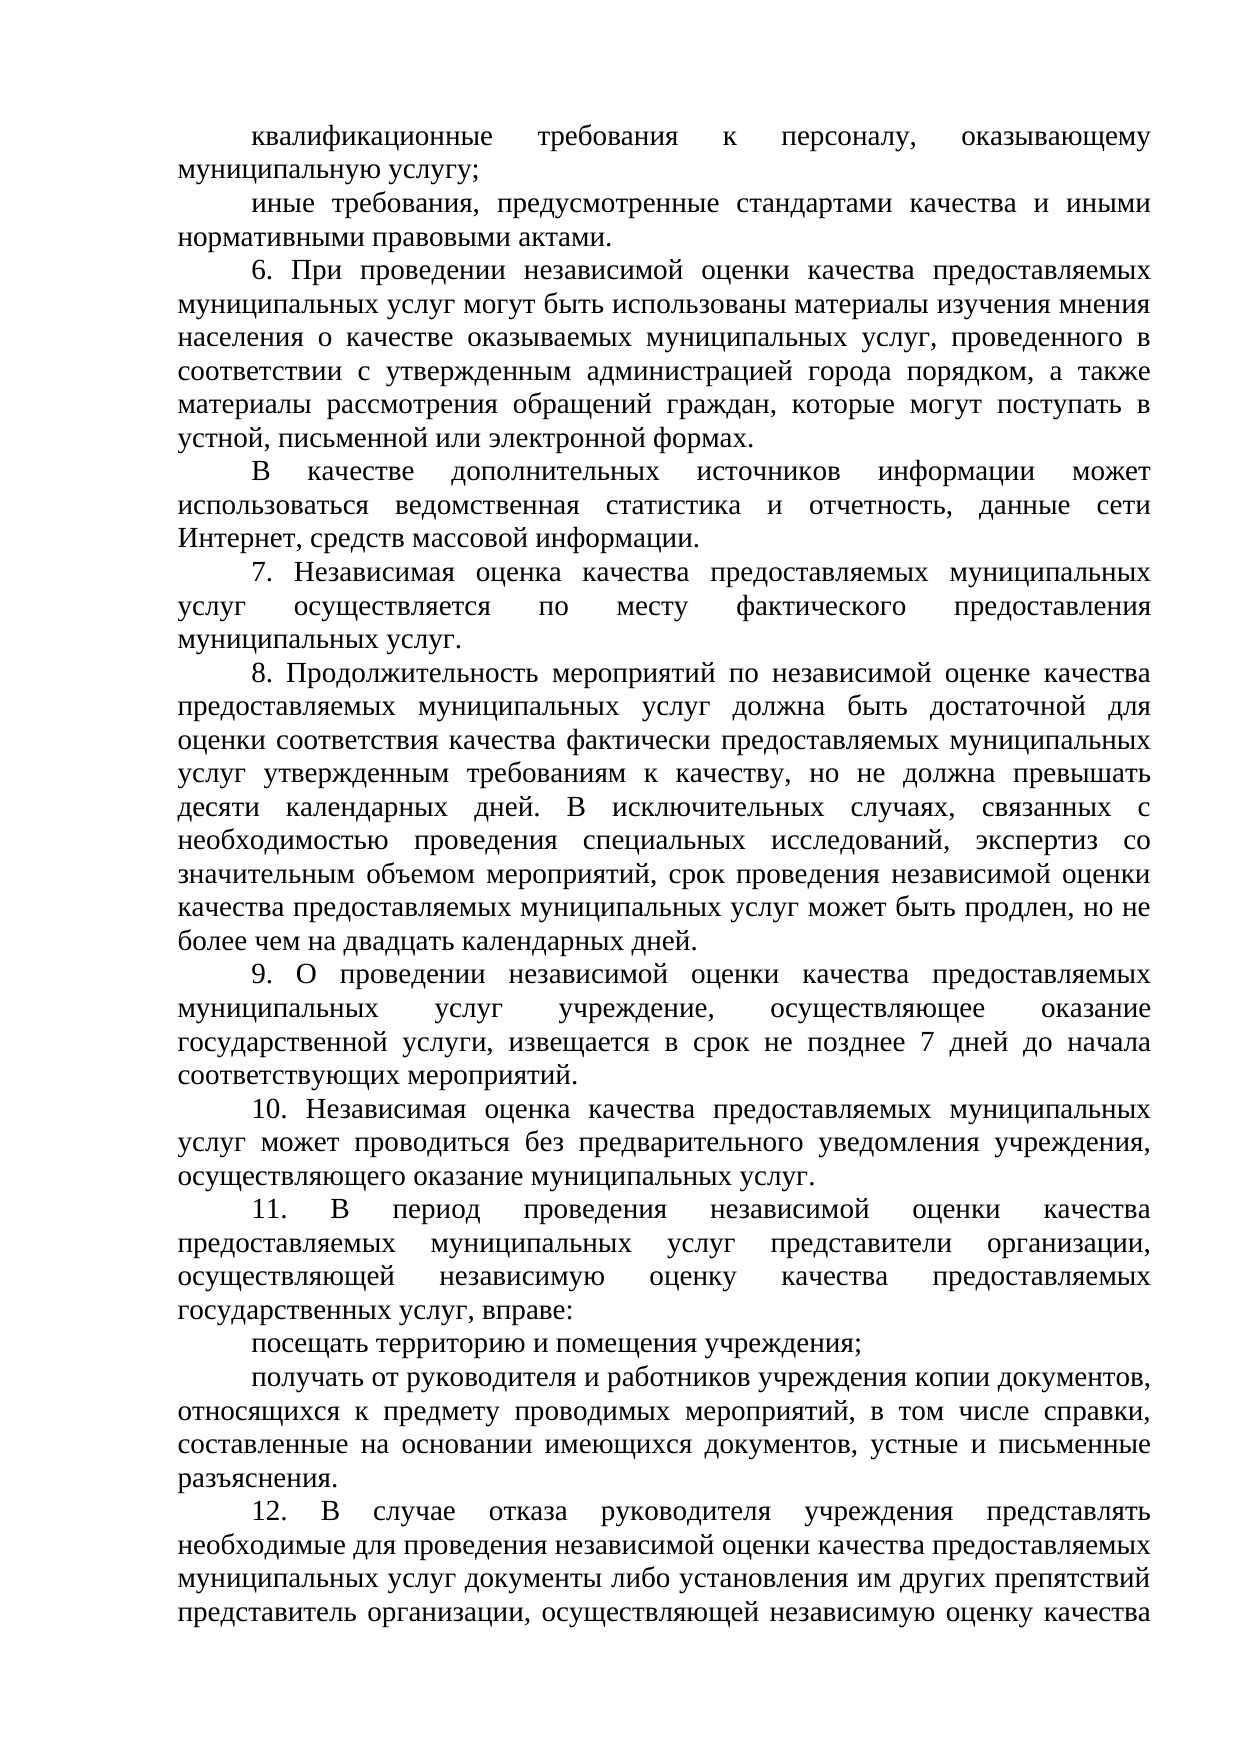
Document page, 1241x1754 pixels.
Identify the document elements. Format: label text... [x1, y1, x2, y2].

text 11. В период проведения независимой оценки качества предоставляемых муниципальных услуг представители организации, осуществляющей независимую оценку качества предоставляемых государственных услуг, вправе: [177, 1191, 1152, 1326]
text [177, 1493, 1152, 1627]
text квалификационные требования к персоналу, оказывающему муниципальную услугу; [177, 118, 1152, 185]
text посещать территорию и помещения учреждения; [177, 1326, 1152, 1359]
text получать от руководителя и работников учреждения копии документов, относящихся к предмету проводимых мероприятий, в том числе справки, составленные на основании имеющихся документов, устные и письменные разъяснения. [177, 1359, 1152, 1493]
text 9. О проведении независимой оценки качества предоставляемых муниципальных услуг учреждение, осуществляющее оказание государственной услуги, извещается в срок не позднее 7 дней до начала соответствующих мероприятий. [177, 957, 1152, 1091]
text иные требования, предусмотренные стандартами качества и иными нормативными правовыми актами. [177, 185, 1152, 252]
text 6. При проведении независимой оценки качества предоставляемых муниципальных услуг могут быть использованы материалы изучения мнения населения о качестве оказываемых муниципальных услуг, проведенного в соответствии с утвержденным администрацией города порядком, а также материалы рассмотрения обращений граждан, которые могут поступать в устной, письменной или электронной формах. [177, 252, 1152, 453]
text 8. Продолжительность мероприятий по независимой оценке качества предоставляемых муниципальных услуг должна быть достаточной для оценки соответствия качества фактически предоставляемых муниципальных услуг утвержденным требованиям к качеству, но не должна превышать десяти календарных дней. В исключительных случаях, связанных с необходимостью проведения специальных исследований, экспертиз со значительным объемом мероприятий, срок проведения независимой оценки качества предоставляемых муниципальных услуг может быть продлен, но не более чем на двадцать календарных дней. [177, 655, 1152, 957]
text 10. Независимая оценка качества предоставляемых муниципальных услуг может проводиться без предварительного уведомления учреждения, осуществляющего оказание муниципальных услуг. [177, 1091, 1152, 1191]
text В качестве дополнительных источников информации может использоваться ведомственная статистика и отчетность, данные сети Интернет, средств массовой информации. [177, 453, 1152, 554]
text 7. Независимая оценка качества предоставляемых муниципальных услуг осуществляется по месту фактического предоставления муниципальных услуг. [177, 554, 1152, 655]
